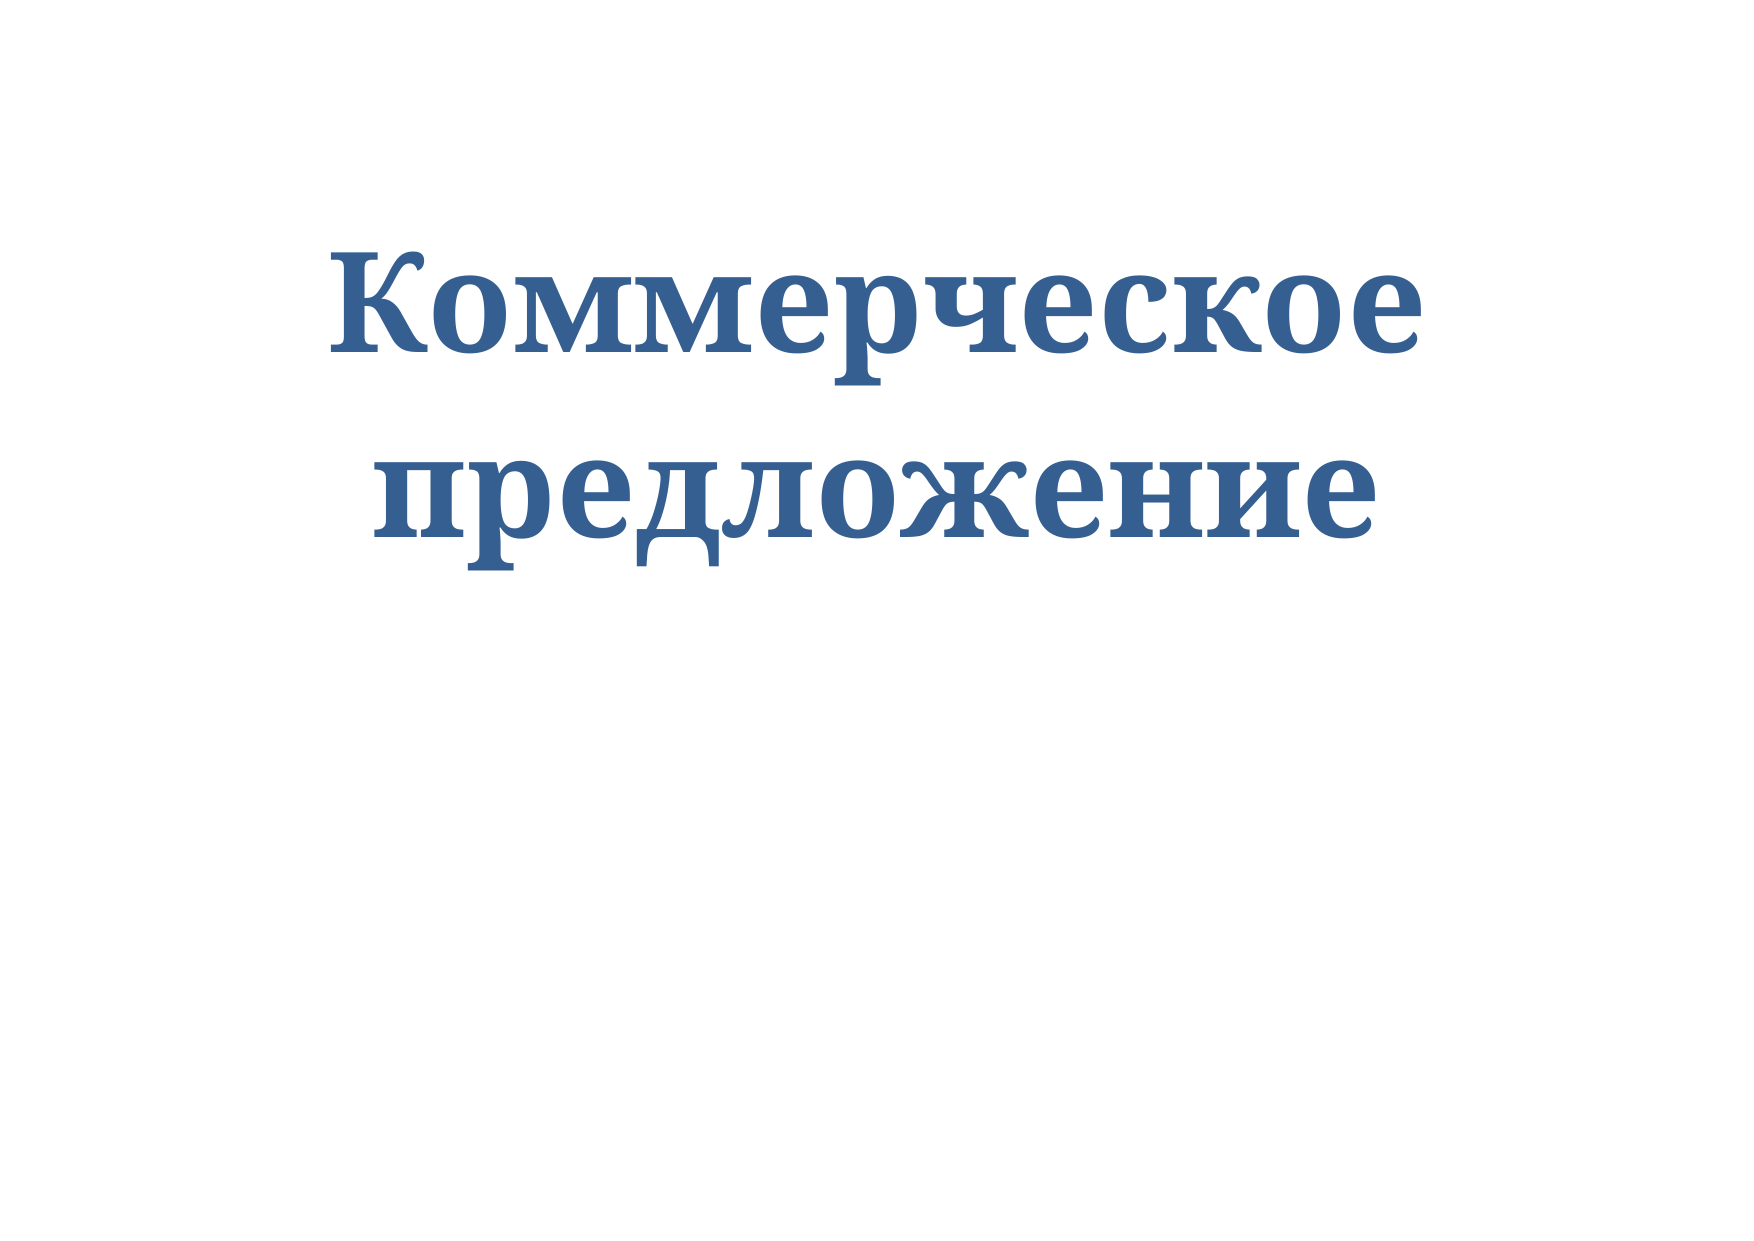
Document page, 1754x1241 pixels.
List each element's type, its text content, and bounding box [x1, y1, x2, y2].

subtitle Коммерческое предложение [118, 227, 1636, 572]
